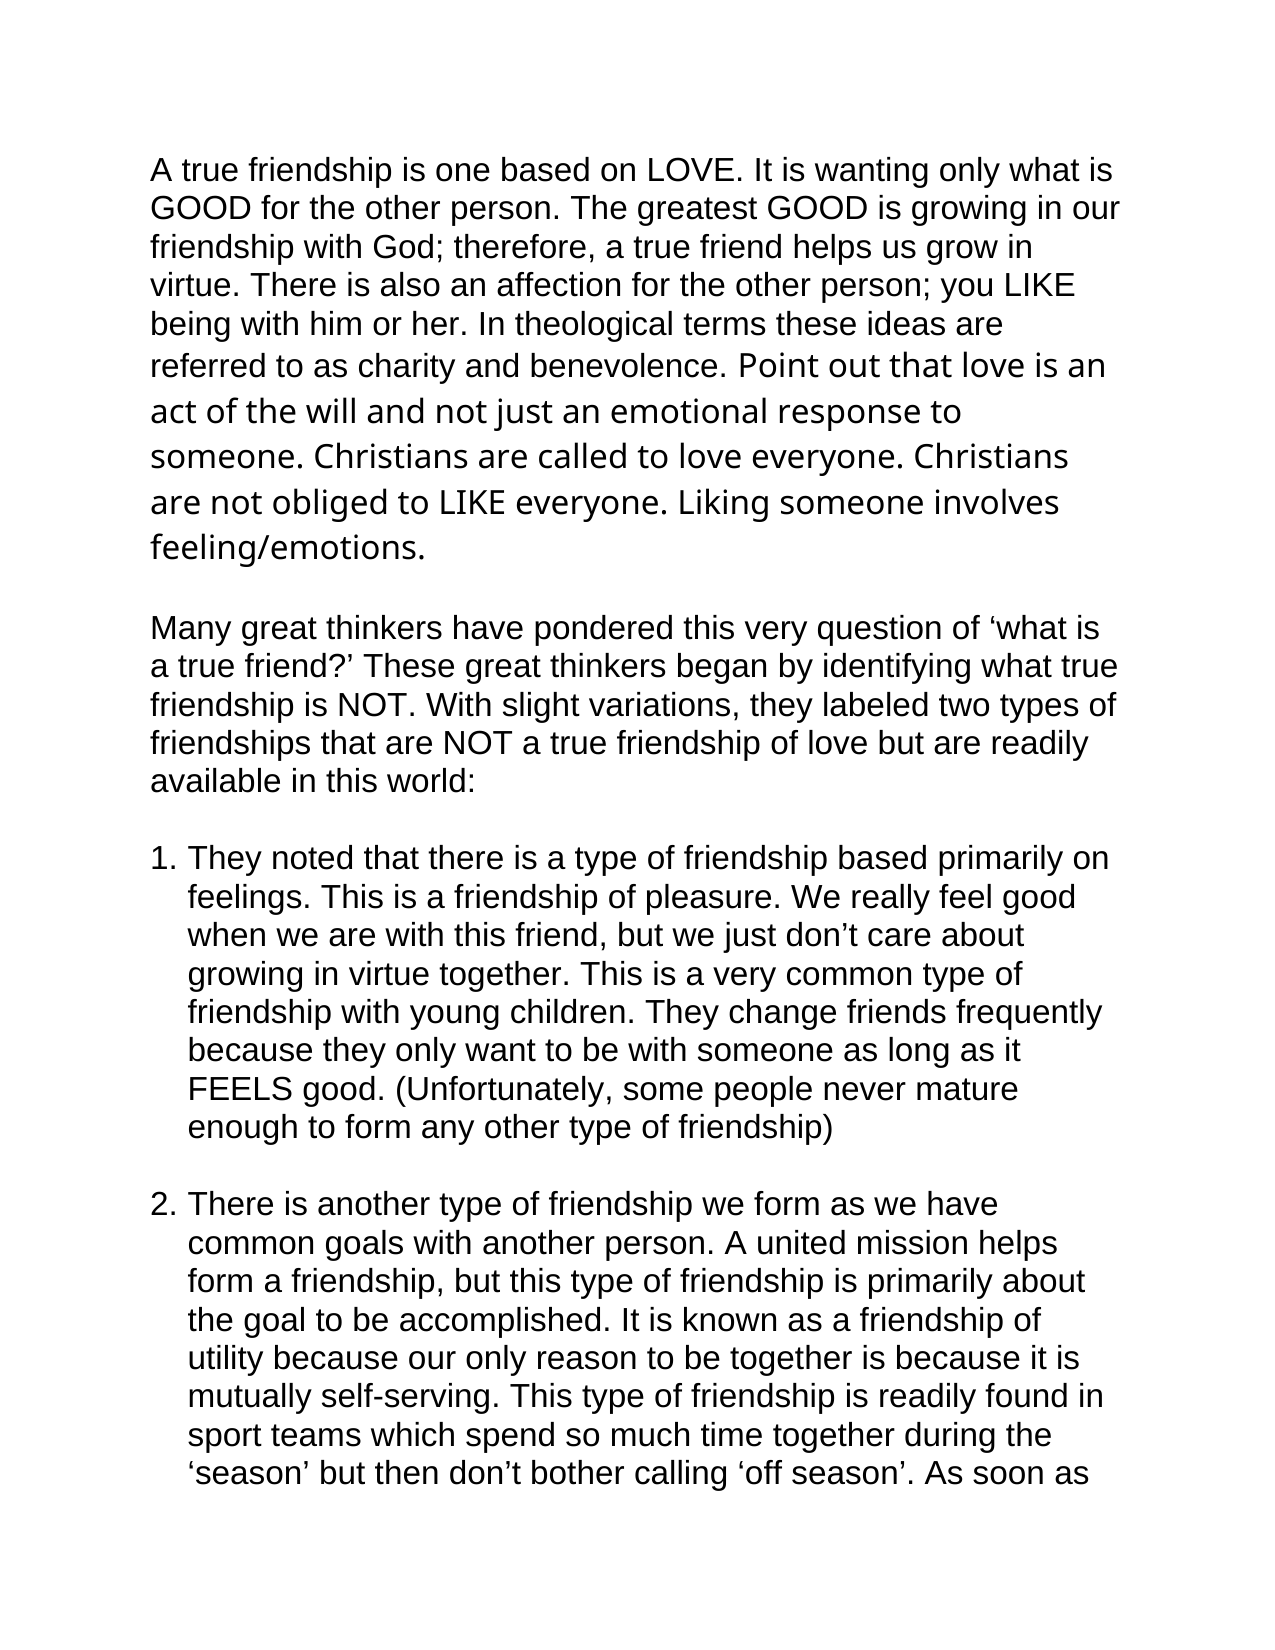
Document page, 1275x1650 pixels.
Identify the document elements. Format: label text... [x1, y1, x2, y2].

text (cf. Aristotle in Nicomachean Ethics) [150, 1369, 1125, 1408]
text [150, 150, 1125, 370]
text Many great thinkers have pondered this very question of ‘what is a true friend?’ These great thinkers began by identifying what true friendship is NOT. With slight variations, they labeled two types of friendships that are NOT a true friendship of love but are readily available in this world: [150, 408, 1125, 601]
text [150, 1408, 1125, 1499]
list They noted that there is a type of friendship based primarily on feelings. This is a friendship of pleasure. We really feel good when we are with this friend, but we just don’t care about growing in virtue together. This is a very common type of friendship with young children. They change friends frequently because they only want to be with someone as long as it FEELS good. (Unfortunately, some people never mature enough to form any other type of friendship) [150, 639, 1125, 947]
list There is another type of friendship we form as we have common goals with another person. A united mission helps form a friendship, but this type of friendship is primarily about the goal to be accomplished. It is known as a friendship of utility because our only reason to be together is because it is mutually self-serving. This type of friendship is readily found in sport teams which spend so much time together during the ‘season’ but then don’t bother calling ‘off season’. As soon as the goal is accomplished there is no more NEED to be with this person. [150, 985, 1125, 1369]
